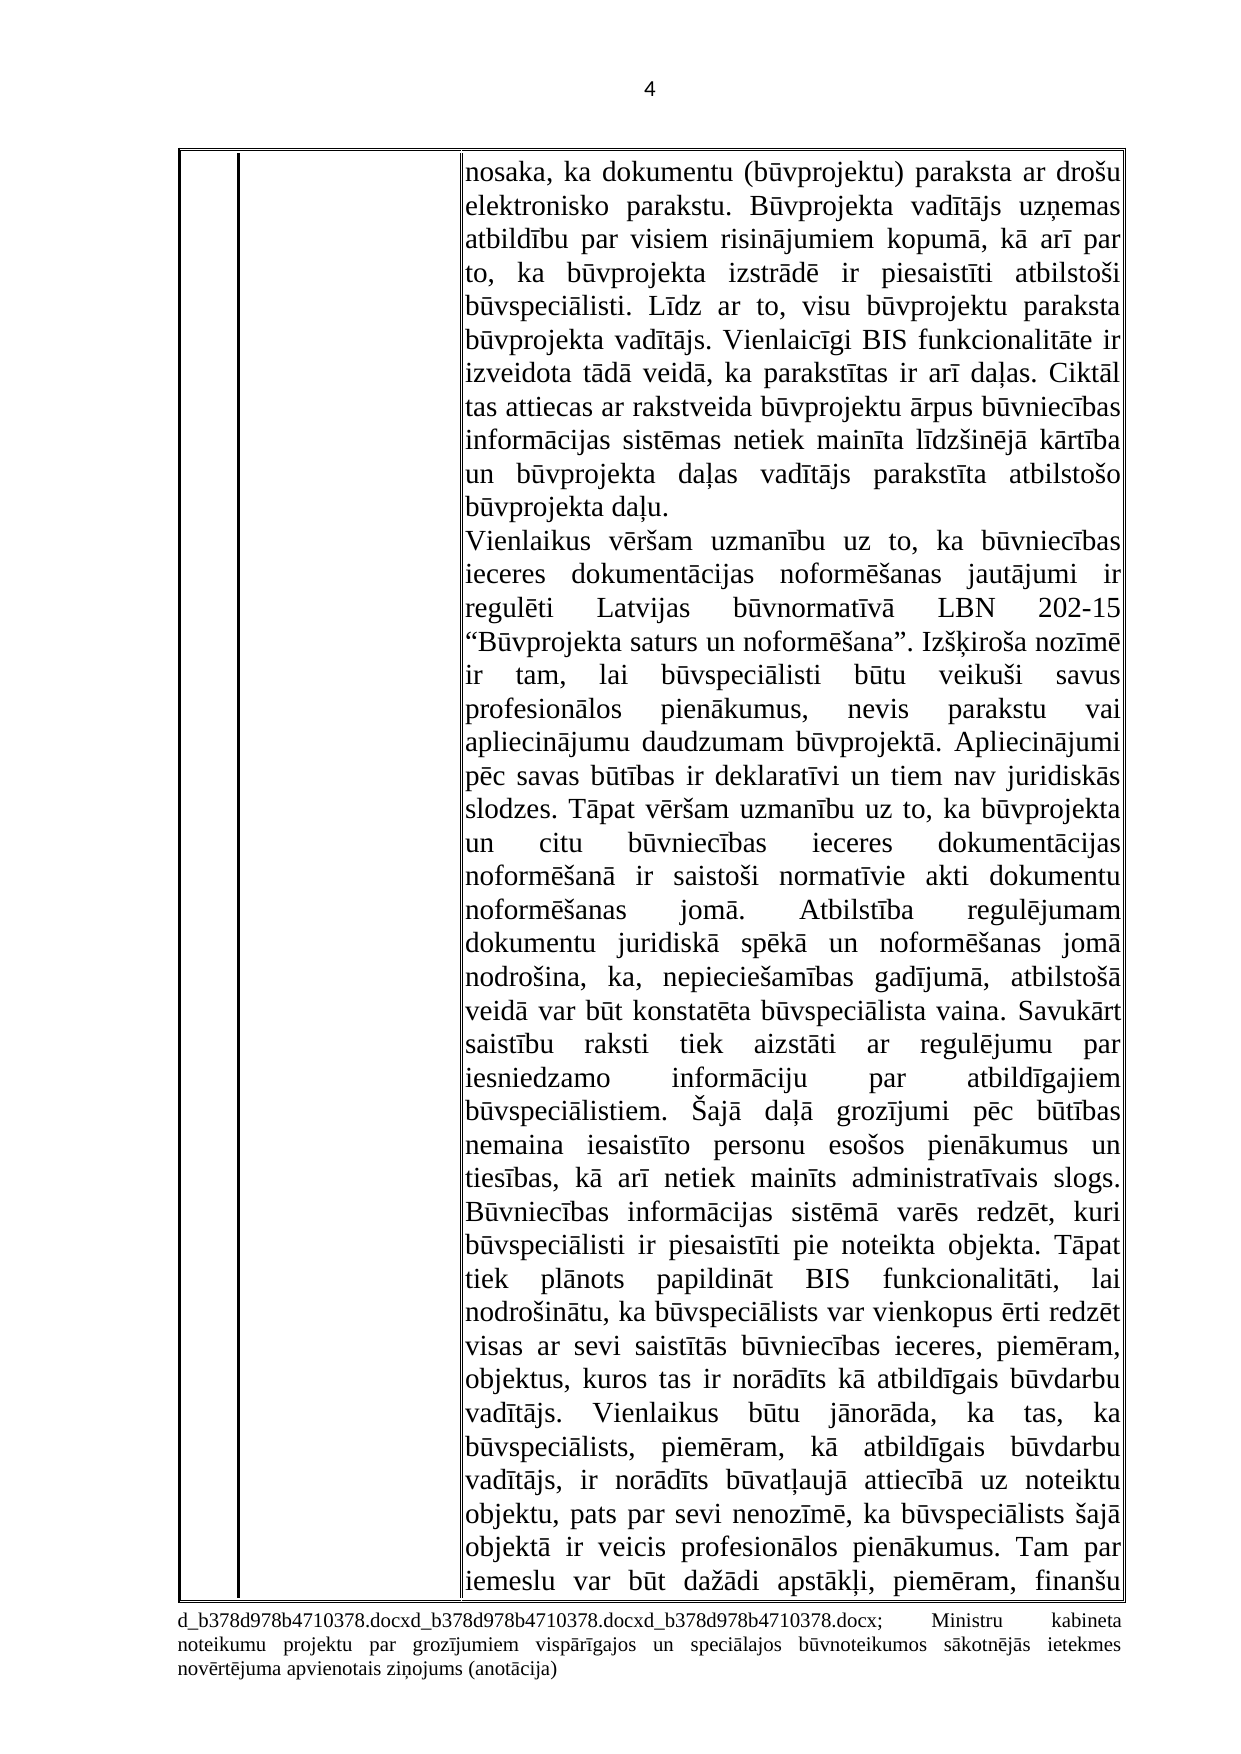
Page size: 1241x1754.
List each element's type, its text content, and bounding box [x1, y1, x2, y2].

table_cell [462, 151, 1123, 1599]
table_cell 2. [181, 151, 238, 1599]
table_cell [238, 151, 462, 1599]
